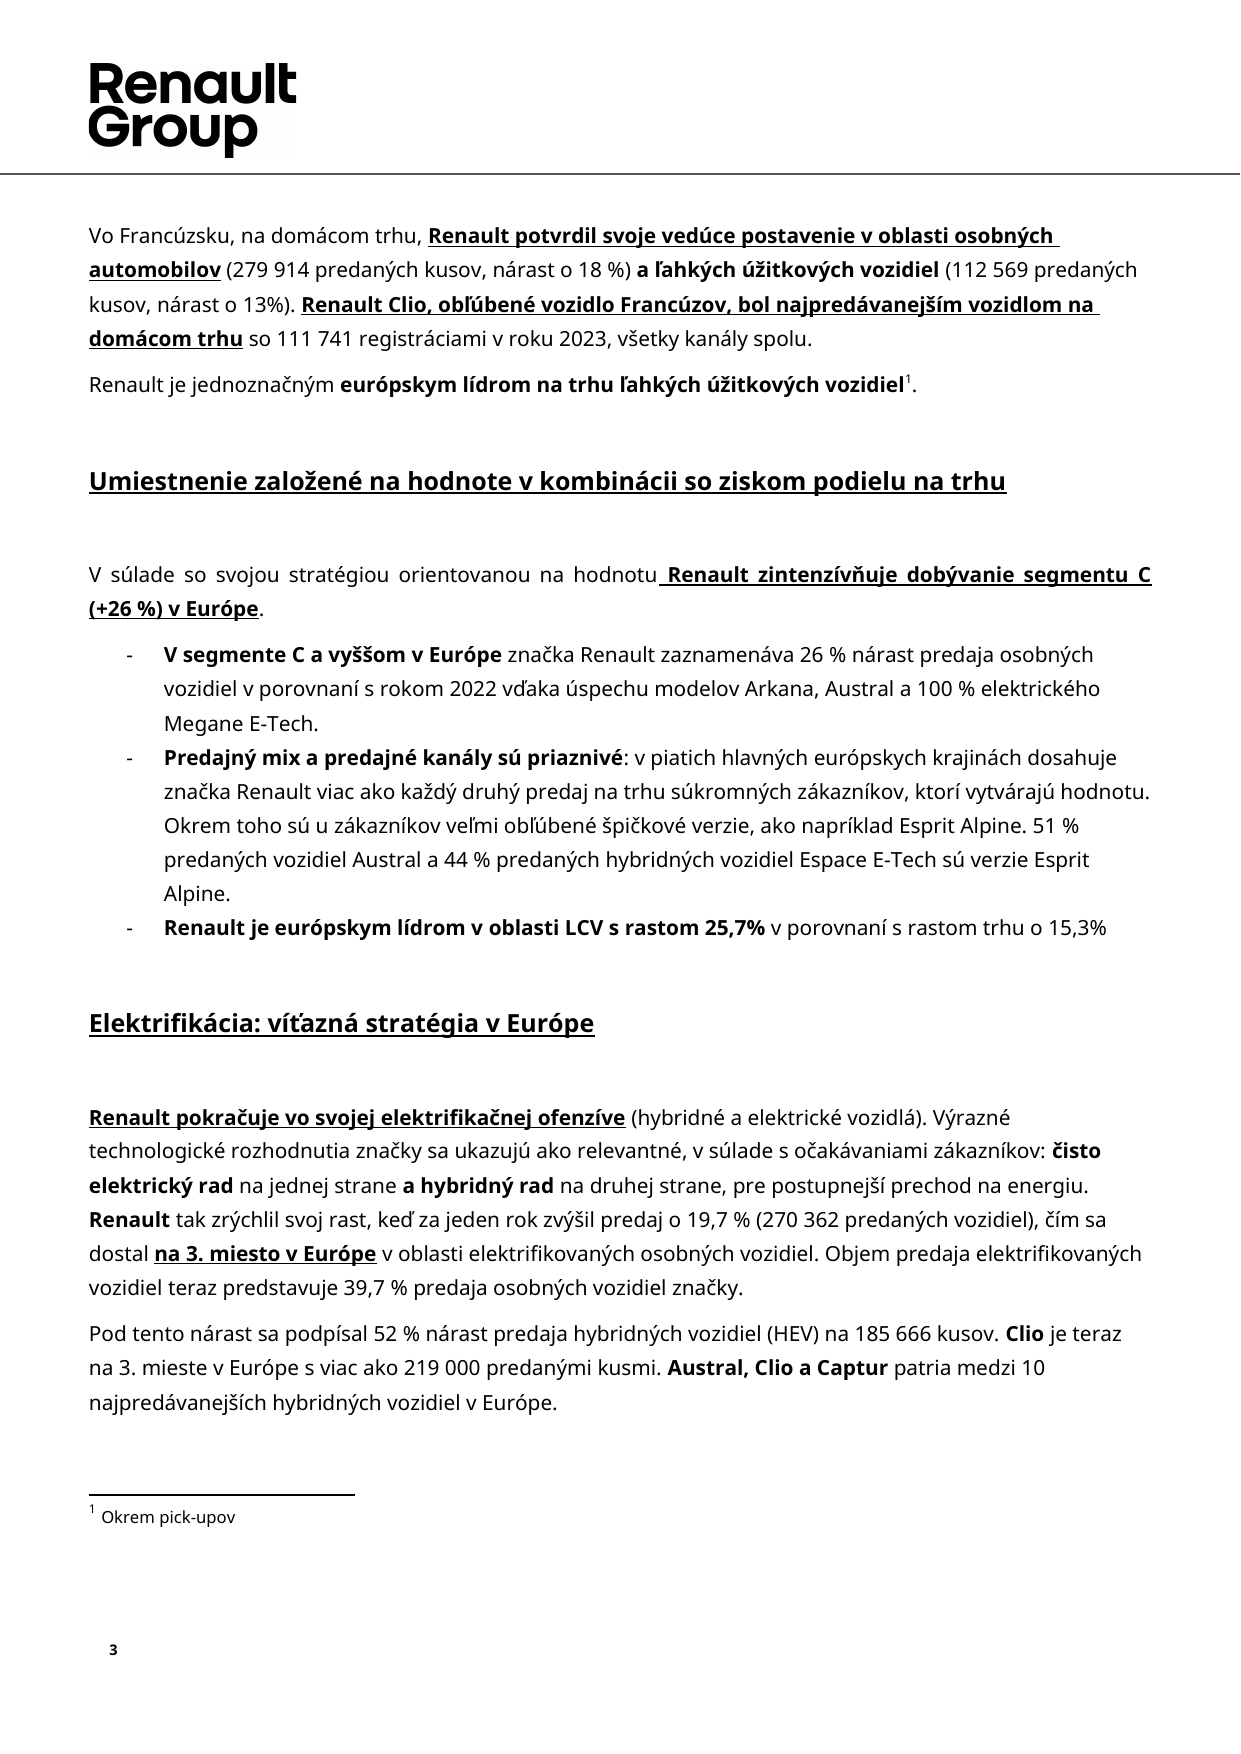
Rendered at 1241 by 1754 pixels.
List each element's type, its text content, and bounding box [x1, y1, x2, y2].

text Renault je jednoznačným európskym lídrom na trhu ľahkých úžitkových vozidiel. [89, 370, 1152, 399]
text Renault pokračuje vo svojej elektrifikačnej ofenzíve (hybridné a elektrické vozidlá). Výrazné technologické rozhodnutia značky sa ukazujú ako relevantné, v súlade s očakávaniami zákazníkov: čisto elektrický rad na jednej strane a hybridný rad na druhej strane, pre postupnejší prechod na energiu. Renault tak zrýchlil svoj rast, keď za jeden rok zvýšil predaj o 19,7 % (270 362 predaných vozidiel), čím sa dostal na 3. miesto v Európe v oblasti elektrifikovaných osobných vozidiel. Objem predaja elektrifikovaných vozidiel teraz predstavuje 39,7 % predaja osobných vozidiel značky. [89, 1103, 1152, 1301]
text Pod tento nárast sa podpísal 52 % nárast predaja hybridných vozidiel (HEV) na 185 666 kusov. Clio je teraz na 3. mieste v Európe s viac ako 219 000 predanými kusmi. Austral, Clio a Captur patria medzi 10 najpredávanejších hybridných vozidiel v Európe. [89, 1319, 1152, 1416]
text V súlade so svojou stratégiou orientovanou na hodnotu Renault zintenzívňuje dobývanie segmentu C (+26 %) v Európe. [89, 560, 1152, 622]
text Umiestnenie založené na hodnote v kombinácii so ziskom podielu na trhu [89, 463, 1152, 497]
list Predajný mix a predajné kanály sú priaznivé: v piatich hlavných európskych krajinách dosahuje značka Renault viac ako každý druhý predaj na trhu súkromných zákazníkov, ktorí vytvárajú hodnotu. Okrem toho sú u zákazníkov veľmi obľúbené špičkové verzie, ako napríklad Esprit Alpine. 51 % predaných vozidiel Austral a 44 % predaných hybridných vozidiel Espace E-Tech sú verzie Esprit Alpine. [126, 743, 1152, 907]
text Elektrifikácia: víťazná stratégia v Európe [89, 1006, 1152, 1040]
list Renault je európskym lídrom v oblasti LCV s rastom 25,7% v porovnaní s rastom trhu o 15,3% [126, 913, 1152, 941]
picture [88, 63, 297, 158]
text Vo Francúzsku, na domácom trhu, Renault potvrdil svoje vedúce postavenie v oblasti osobných automobilov (279 914 predaných kusov, nárast o 18 %) a ľahkých úžitkových vozidiel (112 569 predaných kusov, nárast o 13%). Renault Clio, obľúbené vozidlo Francúzov, bol najpredávanejším vozidlom na domácom trhu so 111 741 registráciami v roku 2023, všetky kanály spolu. [89, 222, 1152, 352]
list V segmente C a vyššom v Európe značka Renault zaznamenáva 26 % nárast predaja osobných vozidiel v porovnaní s rokom 2022 vďaka úspechu modelov Arkana, Austral a 100 % elektrického Megane E-Tech. [126, 641, 1152, 737]
